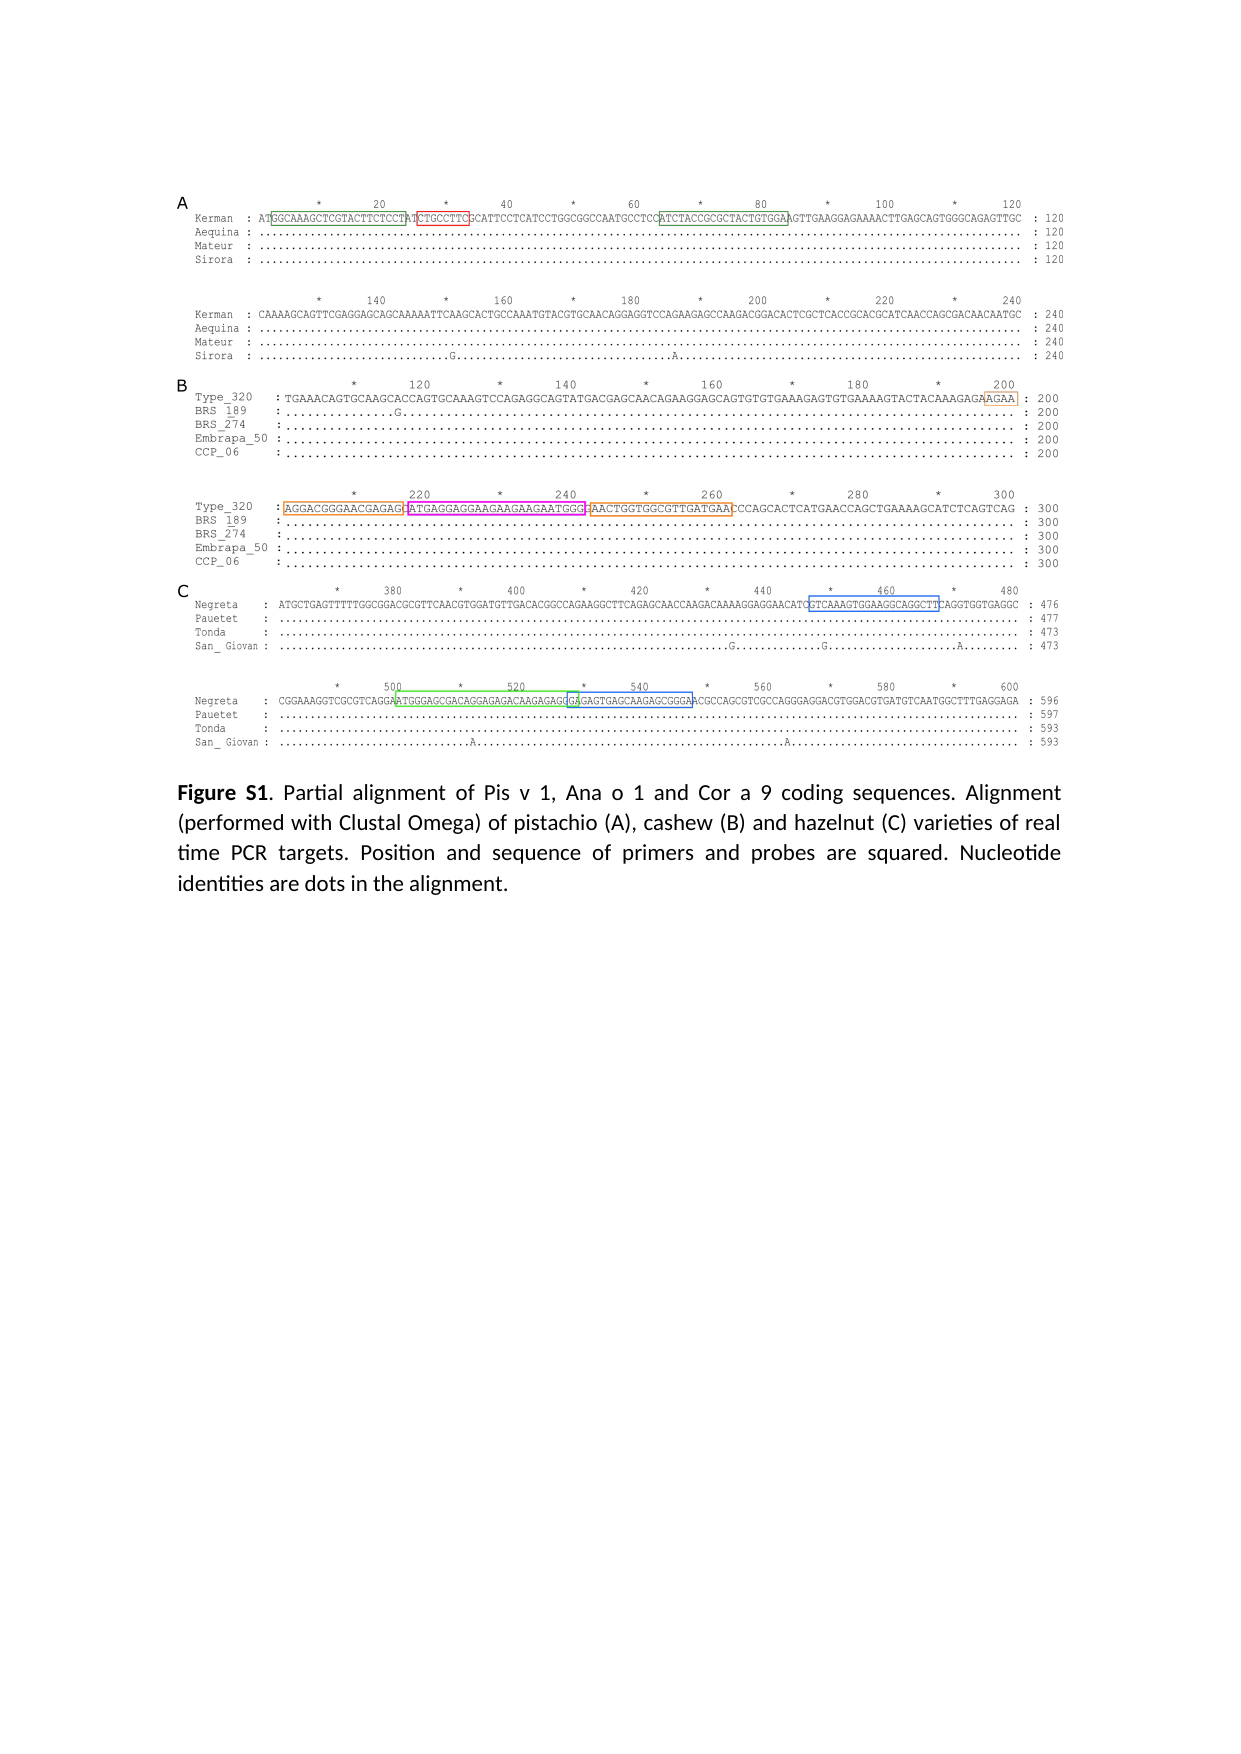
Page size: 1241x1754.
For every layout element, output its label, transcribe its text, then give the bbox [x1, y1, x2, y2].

text Figure S1. Partial alignment of Pis v 1, Ana o 1 and Cor a 9 coding sequences. Alignment (performed with Clustal Omega) of pistachio (A), cashew (B) and hazelnut (C) varieties of real time PCR targets. Position and sequence of primers and probes are squared. Nucleotide identities are dots in the alignment. [177, 778, 1063, 897]
picture [177, 194, 1063, 759]
